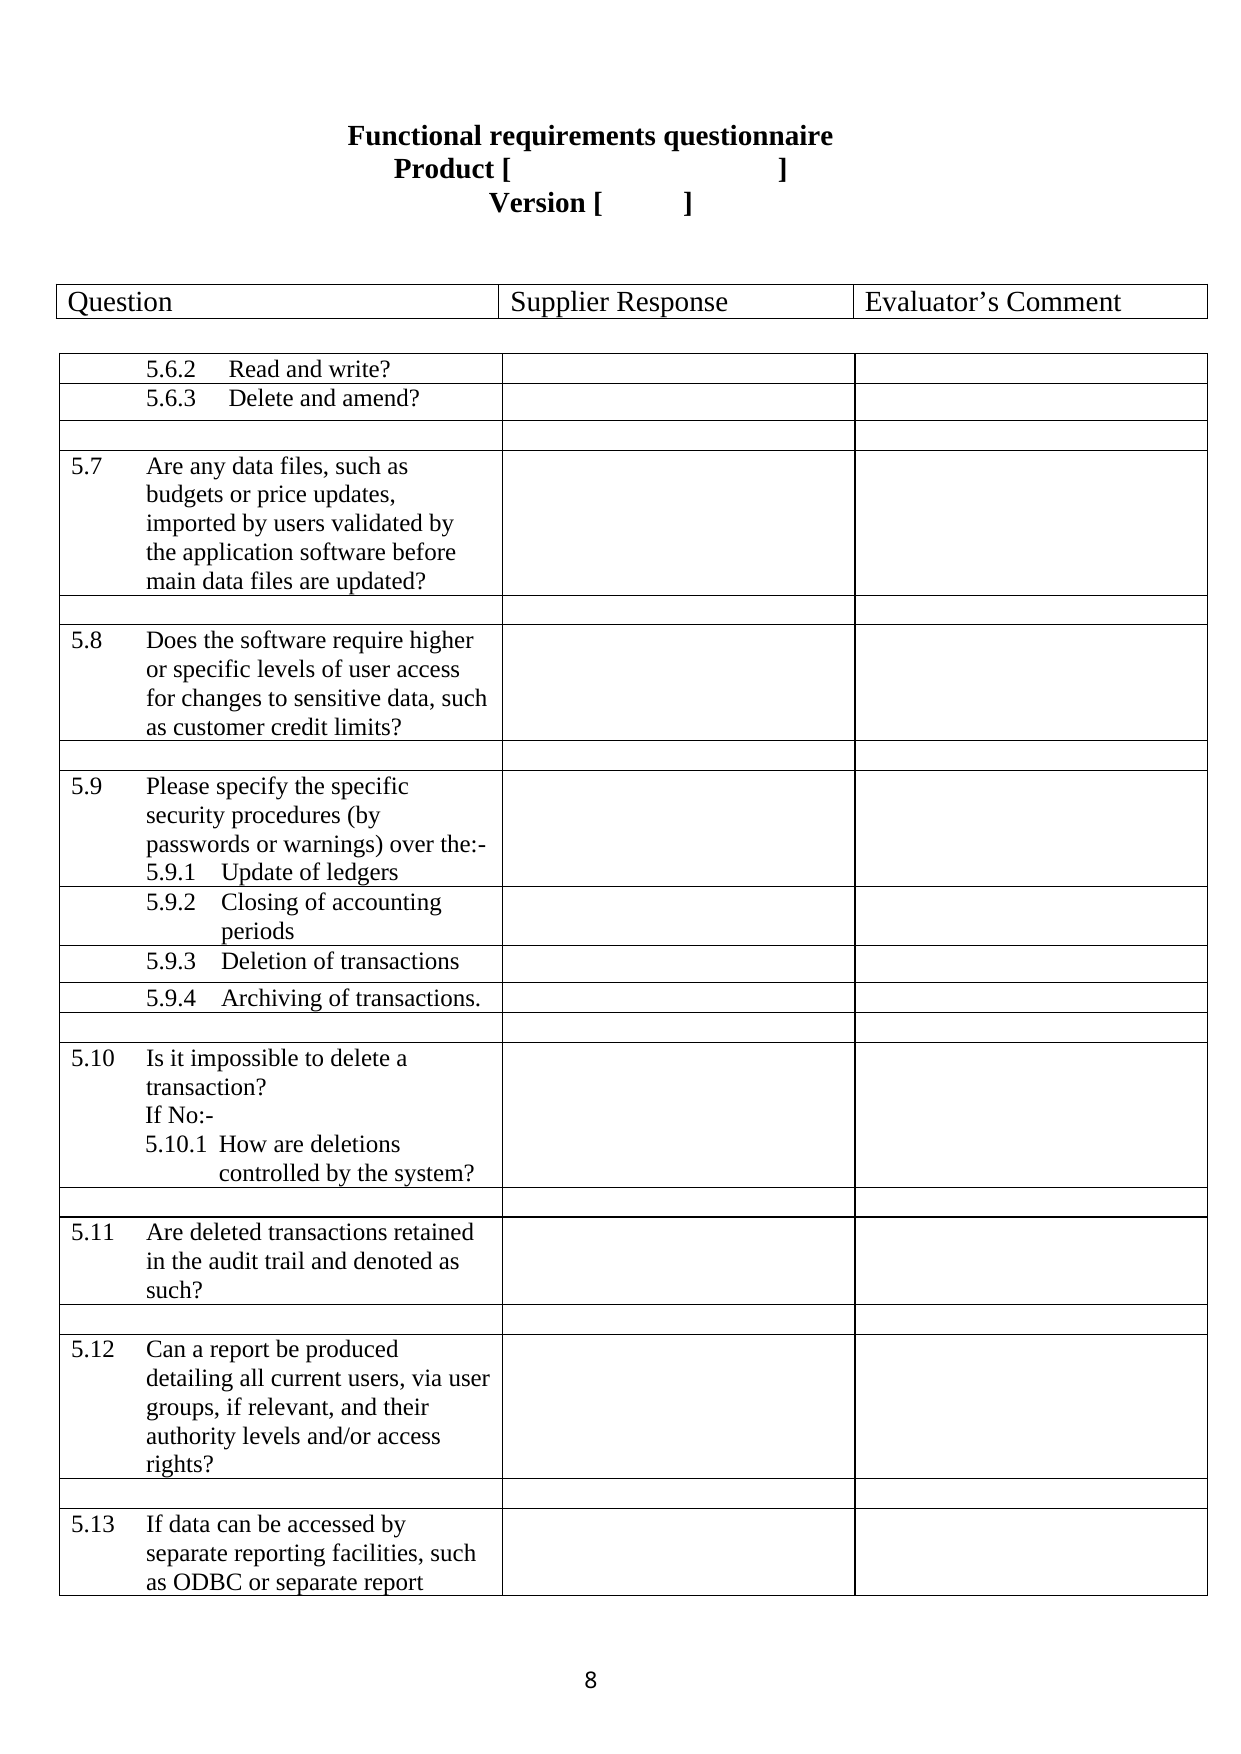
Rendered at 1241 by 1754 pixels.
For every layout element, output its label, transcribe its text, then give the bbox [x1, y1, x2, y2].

table_cell [503, 1479, 854, 1508]
table_cell [503, 946, 854, 982]
table_cell [503, 887, 854, 945]
table_cell [503, 451, 854, 594]
table_cell [856, 983, 1207, 1012]
table_cell Deletion of transactions [60, 946, 502, 982]
table_cell [503, 983, 854, 1012]
table_cell [60, 1013, 502, 1042]
table_cell Delete and amend? [60, 384, 502, 420]
table_cell [856, 384, 1207, 420]
table_cell [503, 1188, 854, 1216]
table_cell Does the software require higher or specific levels of user access for changes to sensitive data, such as customer credit limits? [60, 625, 502, 740]
table_cell [856, 596, 1207, 624]
table_cell [856, 1218, 1207, 1304]
table_cell [503, 1013, 854, 1042]
table_cell [60, 741, 502, 770]
table_cell Are deleted transactions retained in the audit trail and denoted as such? [60, 1218, 502, 1304]
table_cell [856, 1043, 1207, 1187]
table_cell [503, 421, 854, 450]
table_cell Archiving of transactions. [60, 983, 502, 1012]
table_cell [856, 1188, 1207, 1216]
table_cell [856, 421, 1207, 450]
table_cell [60, 421, 502, 450]
table_cell [856, 771, 1207, 886]
table_cell [503, 1218, 854, 1304]
table_cell Read and write? [60, 354, 502, 382]
table_cell Please specify the specific security procedures (by passwords or warnings) over the:- Update of ledgers [60, 771, 502, 886]
table_cell [503, 354, 854, 382]
table_cell [856, 741, 1207, 770]
table_cell [503, 741, 854, 770]
table_cell Are any data files, such as budgets or price updates, imported by users validated by the application software before main data files are updated? [60, 451, 502, 594]
table_cell [856, 946, 1207, 982]
table_cell [60, 1479, 502, 1508]
table_cell [856, 1013, 1207, 1042]
table_cell Can a report be produced detailing all current users, via user groups, if relevant, and their authority levels and/or access rights? [60, 1335, 502, 1478]
table_cell [856, 1509, 1207, 1595]
table_cell [503, 1509, 854, 1595]
table_cell [503, 1305, 854, 1333]
table_cell [503, 1043, 854, 1187]
table_cell [856, 1305, 1207, 1333]
table_cell Is it impossible to delete a transaction? If No:- How are deletions controlled by the system? [60, 1043, 502, 1187]
table_cell [60, 1188, 502, 1216]
table_cell [856, 451, 1207, 594]
table_cell [856, 354, 1207, 382]
table_cell [503, 625, 854, 740]
table_cell [856, 887, 1207, 945]
table_cell [503, 1335, 854, 1478]
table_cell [60, 1509, 502, 1595]
table_cell [856, 1335, 1207, 1478]
table_cell [60, 1305, 502, 1333]
table_cell [856, 625, 1207, 740]
table_cell [503, 771, 854, 886]
table_cell [60, 596, 502, 624]
table_cell [856, 1479, 1207, 1508]
table_cell [503, 596, 854, 624]
table_cell [503, 384, 854, 420]
table_cell Closing of accounting periods [60, 887, 502, 945]
